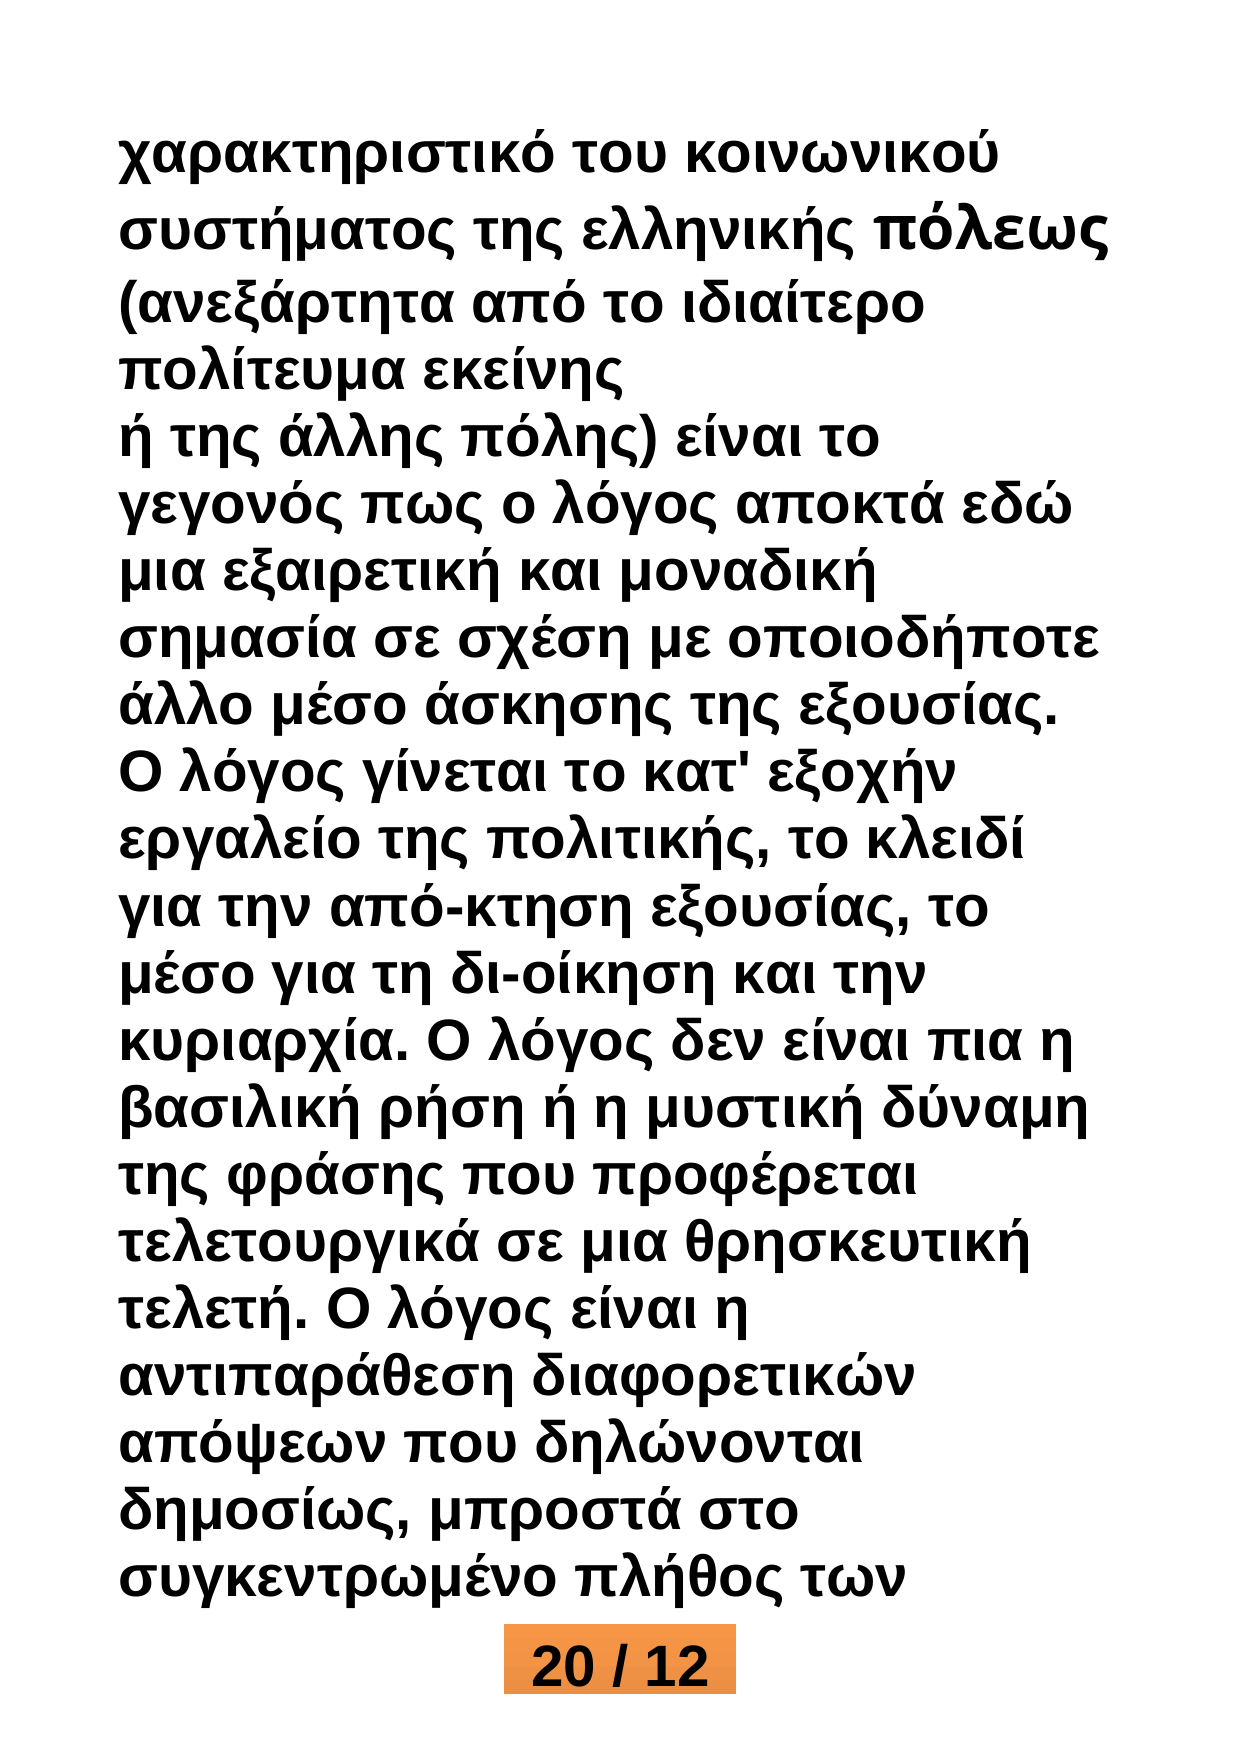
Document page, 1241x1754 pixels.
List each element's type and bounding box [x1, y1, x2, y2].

text [118, 402, 1122, 1609]
text [118, 118, 1122, 402]
